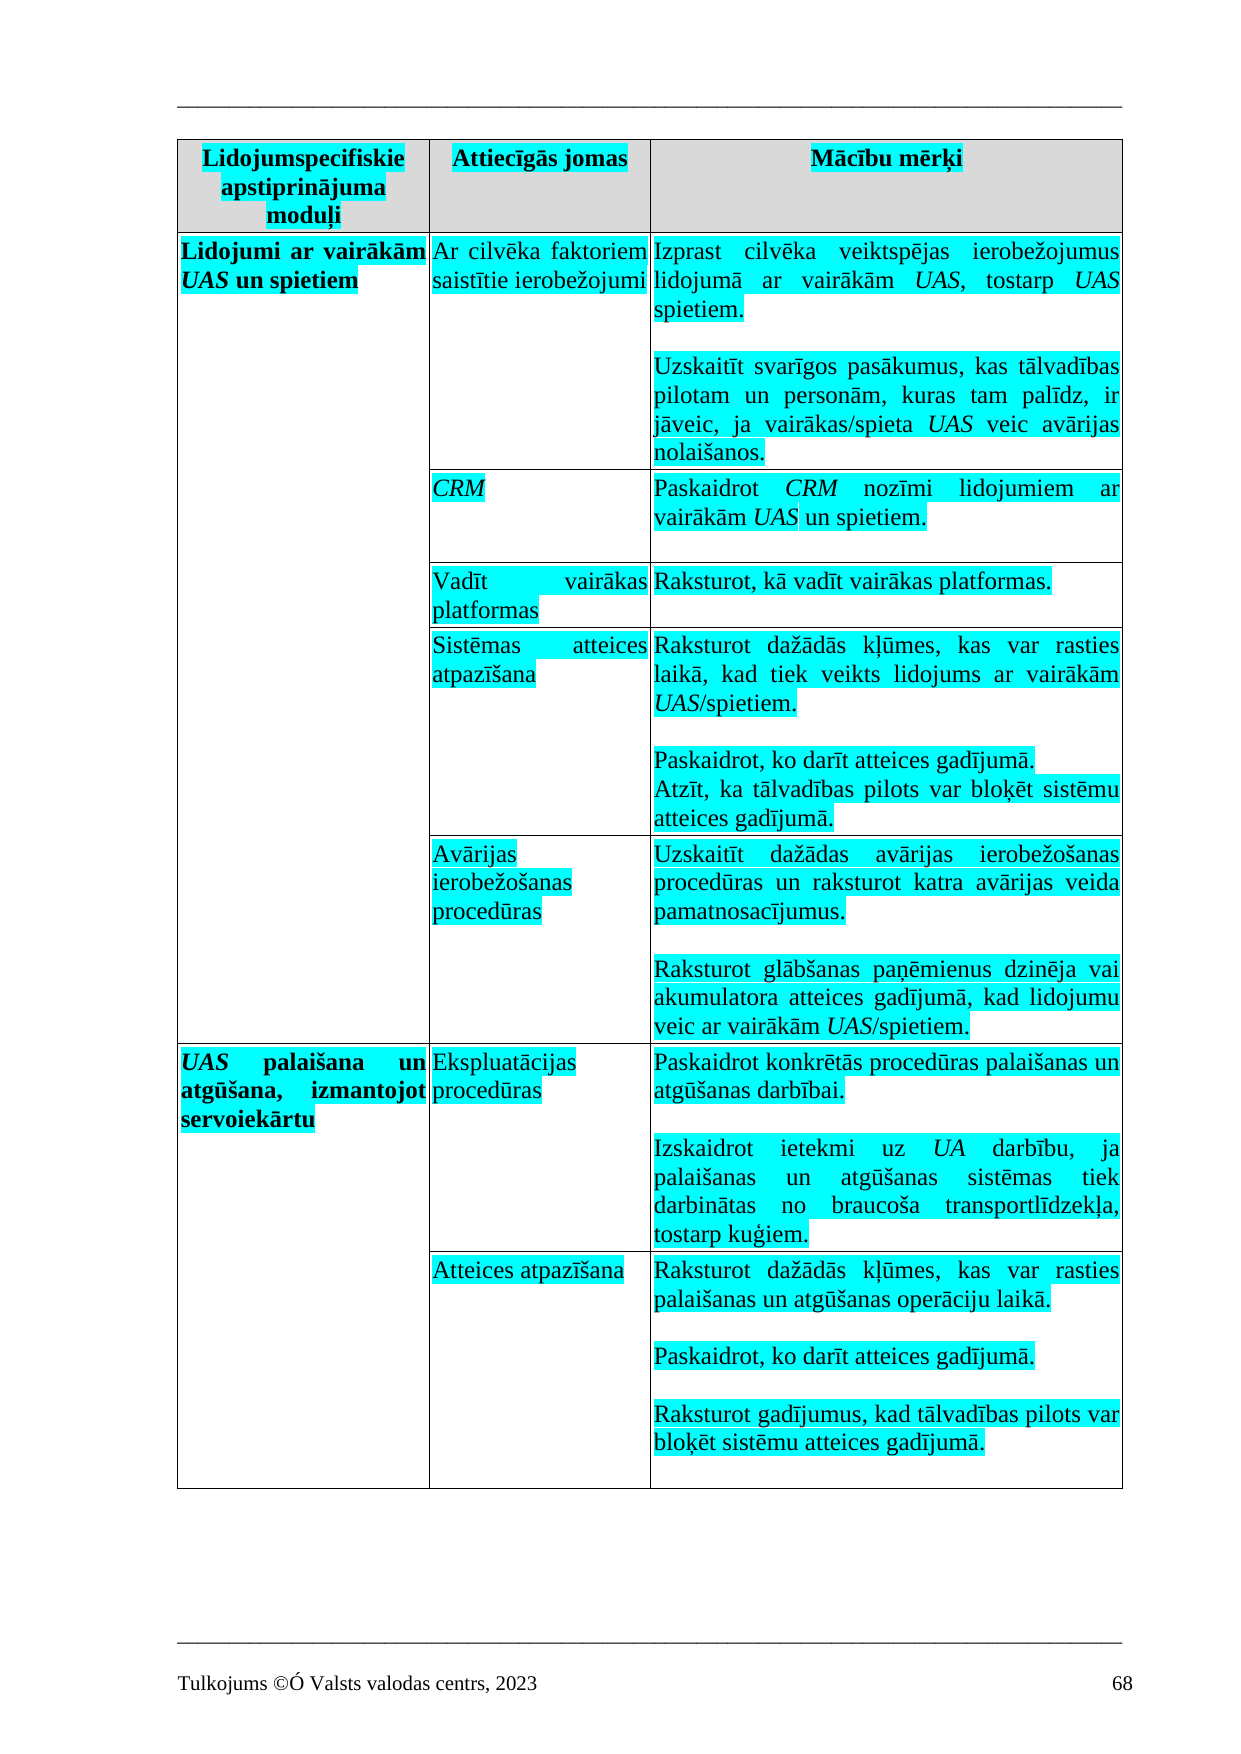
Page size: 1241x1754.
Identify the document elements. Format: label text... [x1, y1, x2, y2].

table_header Attiecīgās jomas [430, 140, 650, 232]
table_cell Ar cilvēka faktoriem saistītie ierobežojumi [430, 233, 650, 469]
table_cell Raksturot dažādās kļūmes, kas var rasties laikā, kad tiek veikts lidojums ar vairākām UAS/spietiem. Paskaidrot, ko darīt atteices gadījumā. Atzīt, ka tālvadības pilots var bloķēt sistēmu atteices gadījumā. [651, 628, 1122, 835]
table_cell UAS palaišana un atgūšana, izmantojot servoiekārtu [178, 1044, 429, 1488]
table_cell Sistēmas atteices atpazīšana [430, 628, 650, 835]
table_cell CRM [430, 470, 650, 562]
table_cell Paskaidrot CRM nozīmi lidojumiem ar vairākām UAS un spietiem. [651, 470, 1122, 562]
table_cell Ekspluatācijas procedūras [430, 1044, 650, 1251]
table_cell Uzskaitīt dažādas avārijas ierobežošanas procedūras un raksturot katra avārijas veida pamatnosacījumus. Raksturot glābšanas paņēmienus dzinēja vai akumulatora atteices gadījumā, kad lidojumu veic ar vairākām UAS/spietiem. [651, 836, 1122, 1043]
table_cell Lidojumi ar vairākām UAS un spietiem [178, 233, 429, 1043]
table_header Lidojumspecifiskie apstiprinājuma moduļi [178, 140, 429, 232]
table_cell Vadīt vairākas platformas [430, 563, 650, 627]
table_cell Raksturot dažādās kļūmes, kas var rasties palaišanas un atgūšanas operāciju laikā. Paskaidrot, ko darīt atteices gadījumā. Raksturot gadījumus, kad tālvadības pilots var bloķēt sistēmu atteices gadījumā. [651, 1252, 1122, 1488]
table_cell Izprast cilvēka veiktspējas ierobežojumus lidojumā ar vairākām UAS, tostarp UAS spietiem. Uzskaitīt svarīgos pasākumus, kas tālvadības pilotam un personām, kuras tam palīdz, ir jāveic, ja vairākas/spieta UAS veic avārijas nolaišanos. [651, 233, 1122, 469]
table_cell Paskaidrot konkrētās procedūras palaišanas un atgūšanas darbībai. Izskaidrot ietekmi uz UA darbību, ja palaišanas un atgūšanas sistēmas tiek darbinātas no braucoša transportlīdzekļa, tostarp kuģiem. [651, 1044, 1122, 1251]
table_cell Avārijas ierobežošanas procedūras [430, 836, 650, 1043]
table_header Mācību mērķi [651, 140, 1122, 232]
table_cell Raksturot, kā vadīt vairākas platformas. [651, 563, 1122, 627]
table_cell Atteices atpazīšana [430, 1252, 650, 1488]
